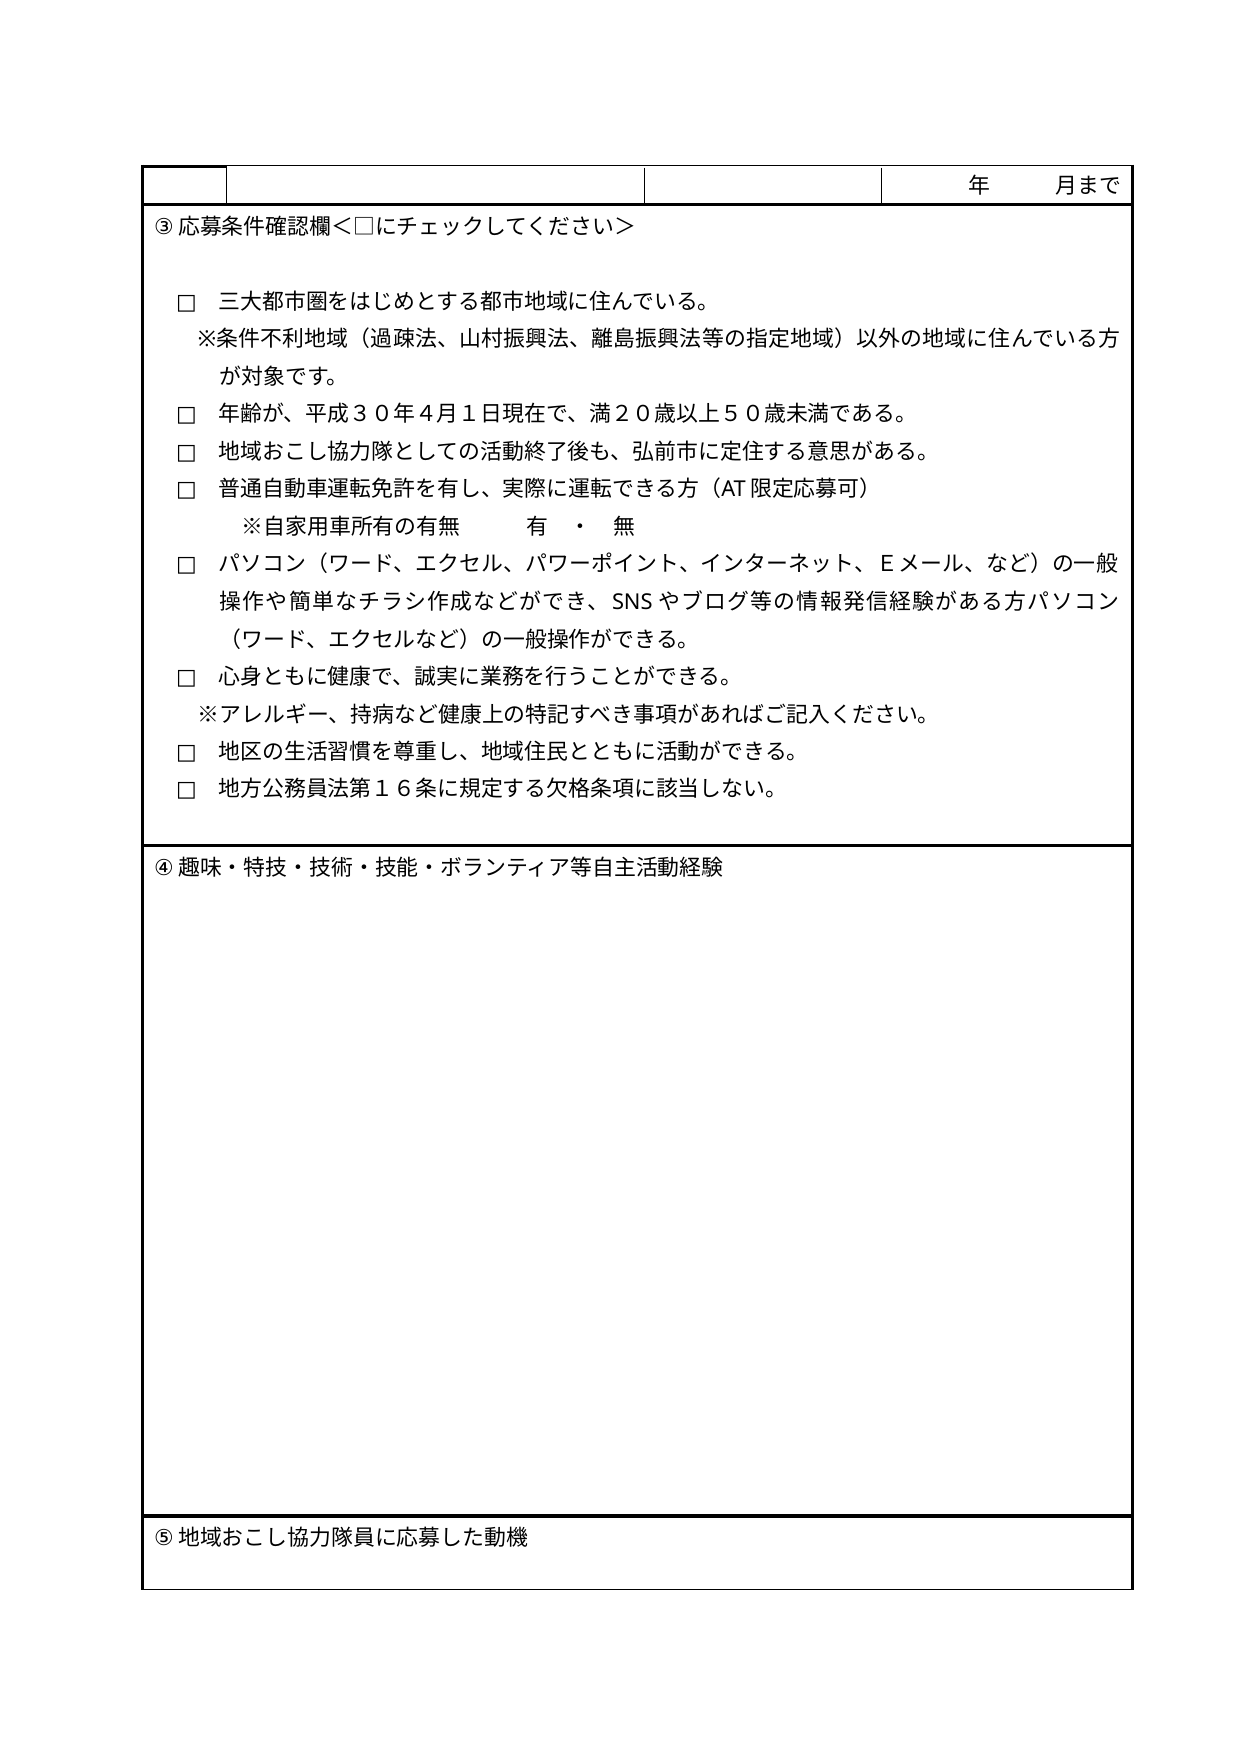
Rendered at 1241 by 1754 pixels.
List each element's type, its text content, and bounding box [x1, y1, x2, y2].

table_cell 年 月から 年 月まで [881, 166, 1131, 203]
table_cell [645, 166, 881, 203]
table_cell ③応募条件確認欄＜□にチェックしてください＞ □ 三大都市圏をはじめとする都市地域に住んでいる。 ※条件不利地域（過疎法、山村振興法、離島振興法等の指定地域）以外の地域に住んでいる方が対象です。 □ 年齢が、平成３０年４月１日現在で、満２０歳以上５０歳未満である。 □ 地域おこし協力隊としての活動終了後も、弘前市に定住する意思がある。 □ 普通自動車運転免許を有し、実際に運転できる方（AT限定応募可） ※自家用車所有の有無 有 ・ 無 □ パソコン（ワード、エクセル、パワーポイント、インターネット、Ｅメール、など）の一般操作や簡単なチラシ作成などができ、SNSやブログ等の情報発信経験がある方パソコン（ワード、エクセルなど）の一般操作ができる。 □ 心身ともに健康で、誠実に業務を行うことができる。 ※アレルギー、持病など健康上の特記すべき事項があればご記入ください。 □ 地区の生活習慣を尊重し、地域住民とともに活動ができる。 □ 地方公務員法第１６条に規定する欠格条項に該当しない。 [144, 206, 1131, 844]
table_cell ⑤地域おこし協力隊員に応募した動機 [144, 1518, 1131, 1588]
table_cell ④趣味・特技・技術・技能・ボランティア等自主活動経験 [144, 847, 1131, 1514]
table_cell [227, 166, 645, 203]
